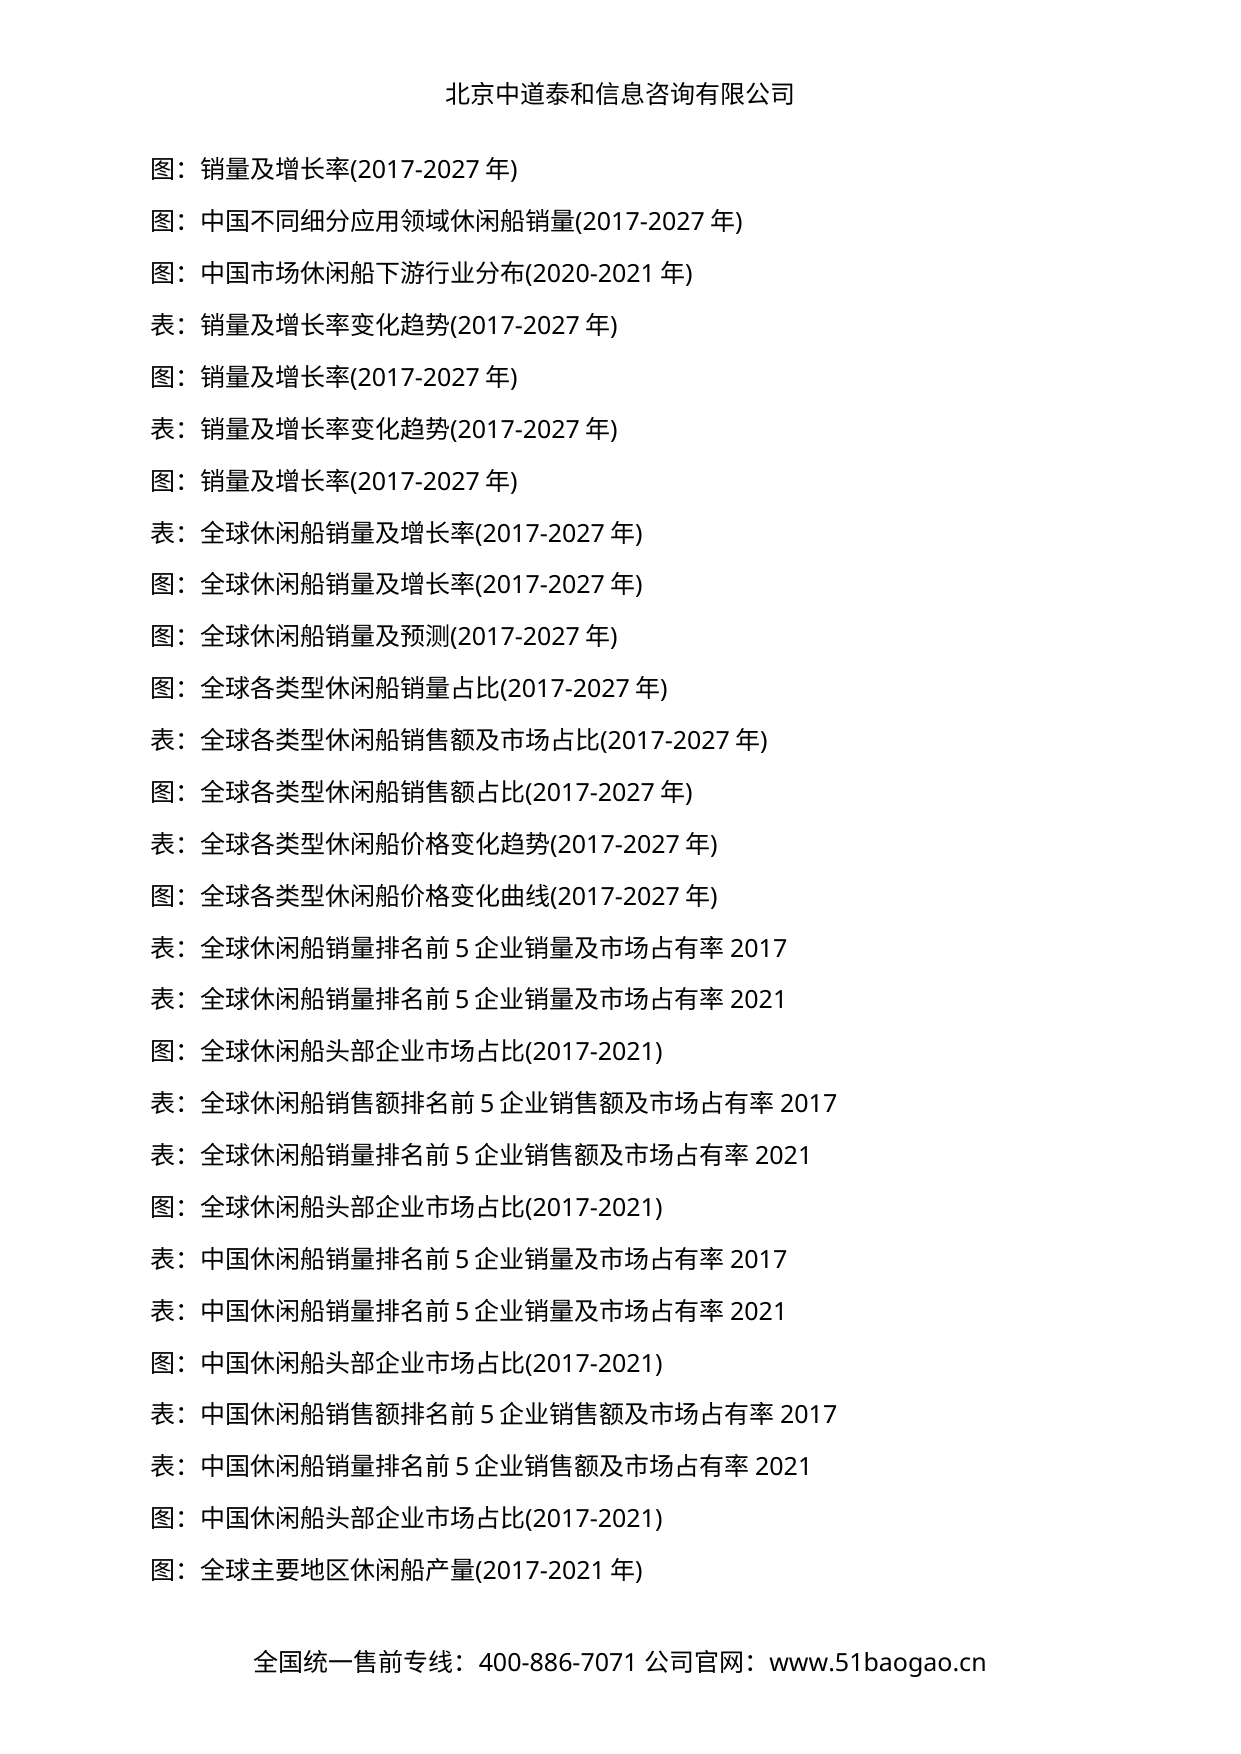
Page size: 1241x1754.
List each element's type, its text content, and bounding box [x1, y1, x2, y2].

text 图：中国不同细分应用领域休闲船销量(2017-2027年) [150, 202, 1090, 238]
text 图：全球休闲船销量及预测(2017-2027年) [150, 617, 1090, 653]
text 图：全球主要地区休闲船产量(2017-2021年) [150, 1551, 1090, 1587]
text 图：全球休闲船头部企业市场占比(2017-2021) [150, 1187, 1090, 1224]
text 图：全球各类型休闲船价格变化曲线(2017-2027年) [150, 876, 1090, 912]
text 表：中国休闲船销量排名前5企业销量及市场占有率 2021 [150, 1291, 1090, 1327]
text 图：中国休闲船头部企业市场占比(2017-2021) [150, 1343, 1090, 1379]
text 表：全球各类型休闲船销售额及市场占比(2017-2027年) [150, 721, 1090, 757]
text 表：全球休闲船销量及增长率(2017-2027年) [150, 513, 1090, 549]
text 图：销量及增长率(2017-2027年) [150, 150, 1090, 186]
text 表：中国休闲船销量排名前5企业销量及市场占有率 2017 [150, 1239, 1090, 1276]
text 表：全球休闲船销量排名前5企业销量及市场占有率 2021 [150, 980, 1090, 1016]
text 表：销量及增长率变化趋势(2017-2027年) [150, 409, 1090, 446]
text 图：销量及增长率(2017-2027年) [150, 357, 1090, 394]
text 表：中国休闲船销量排名前5企业销售额及市场占有率 2021 [150, 1447, 1090, 1483]
text 图：全球各类型休闲船销量占比(2017-2027年) [150, 669, 1090, 705]
text 表：销量及增长率变化趋势(2017-2027年) [150, 306, 1090, 342]
text 表：全球休闲船销售额排名前5企业销售额及市场占有率 2017 [150, 1084, 1090, 1120]
text 表：中国休闲船销售额排名前5企业销售额及市场占有率 2017 [150, 1395, 1090, 1431]
text 表：全球休闲船销量排名前5企业销量及市场占有率 2017 [150, 928, 1090, 964]
text 图：中国休闲船头部企业市场占比(2017-2021) [150, 1499, 1090, 1535]
text 表：全球各类型休闲船价格变化趋势(2017-2027年) [150, 824, 1090, 861]
text 图：全球休闲船销量及增长率(2017-2027年) [150, 565, 1090, 601]
text 表：全球休闲船销量排名前5企业销售额及市场占有率 2021 [150, 1136, 1090, 1172]
text 图：中国市场休闲船下游行业分布(2020-2021年) [150, 254, 1090, 290]
text 图：销量及增长率(2017-2027年) [150, 461, 1090, 497]
text 图：全球休闲船头部企业市场占比(2017-2021) [150, 1032, 1090, 1068]
text 图：全球各类型休闲船销售额占比(2017-2027年) [150, 772, 1090, 809]
